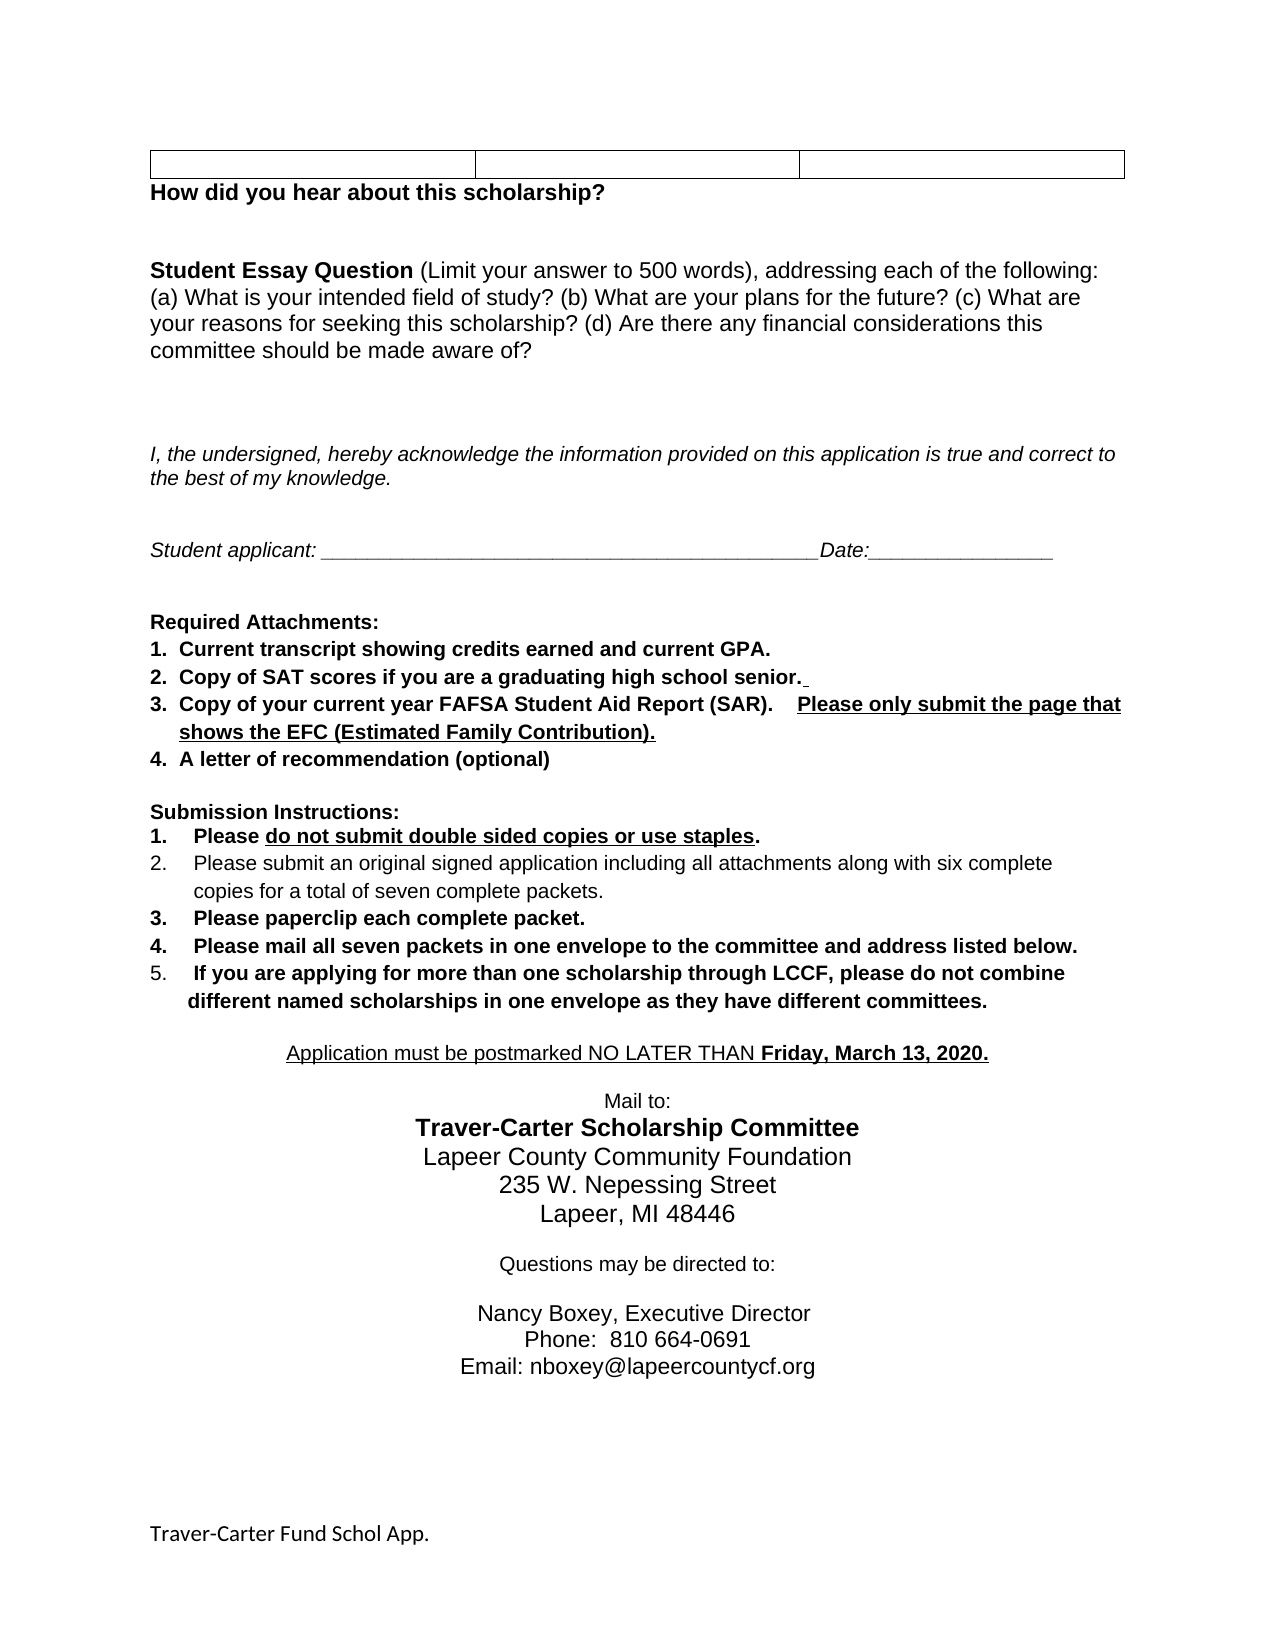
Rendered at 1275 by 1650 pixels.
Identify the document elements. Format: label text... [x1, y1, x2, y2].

text Lapeer, MI 48446 [150, 1199, 1125, 1228]
text shows the EFC (Estimated Family Contribution). [150, 720, 1125, 744]
text 235 W. Nepessing Street [150, 1171, 1125, 1199]
list Please paperclip each complete packet. [150, 906, 1125, 930]
text Submission Instructions: [150, 800, 1125, 824]
text Traver-Carter Scholarship Committee [150, 1113, 1125, 1142]
list If you are applying for more than one scholarship through LCCF, please do not combine different named scholarships in one envelope as they have different committees. [150, 961, 1125, 1013]
text Questions may be directed to: [150, 1252, 1125, 1276]
text 3. Copy of your current year FAFSA Student Aid Report (SAR). Please only submit the page that [150, 692, 1125, 716]
text Mail to: [150, 1089, 1125, 1113]
table_cell [151, 151, 475, 177]
text I, the undersigned, hereby acknowledge the information provided on this application is true and correct to the best of my knowledge. [150, 442, 1125, 490]
text (a) What is your intended field of study? (b) What are your plans for the future? (c) What are your reasons for seeking this scholarship? (d) Are there any financial considerations this committee should be made aware of? [150, 284, 1125, 363]
text How did you hear about this scholarship? [150, 179, 1125, 205]
text 2. Copy of SAT scores if you are a graduating high school senior. [150, 665, 1125, 689]
text Required Attachments: [150, 610, 1125, 634]
text 4. A letter of recommendation (optional) [150, 747, 1125, 771]
list Please mail all seven packets in one envelope to the committee and address listed below. [150, 934, 1125, 958]
text copies for a total of seven complete packets. [187, 879, 1125, 903]
text Email: nboxey@lapeercountycf.org [150, 1353, 1125, 1379]
text Student applicant: ___________________________________________Date:________________ [150, 538, 1125, 562]
text Student Essay Question (Limit your answer to 500 words), addressing each of the following: [150, 257, 1125, 284]
list Please do not submit double sided copies or use staples. [150, 824, 1125, 848]
text Application must be postmarked NO LATER THAN Friday, March 13, 2020. [150, 1041, 1125, 1065]
text Phone: 810 664-0691 [150, 1326, 1125, 1353]
list Please submit an original signed application including all attachments along with six complete [150, 851, 1125, 875]
text Lapeer County Community Foundation [150, 1142, 1125, 1171]
table_cell [800, 151, 1124, 177]
table_cell [476, 151, 799, 177]
text 1. Current transcript showing credits earned and current GPA. [150, 637, 1125, 661]
text Nancy Boxey, Executive Director [150, 1300, 1125, 1326]
